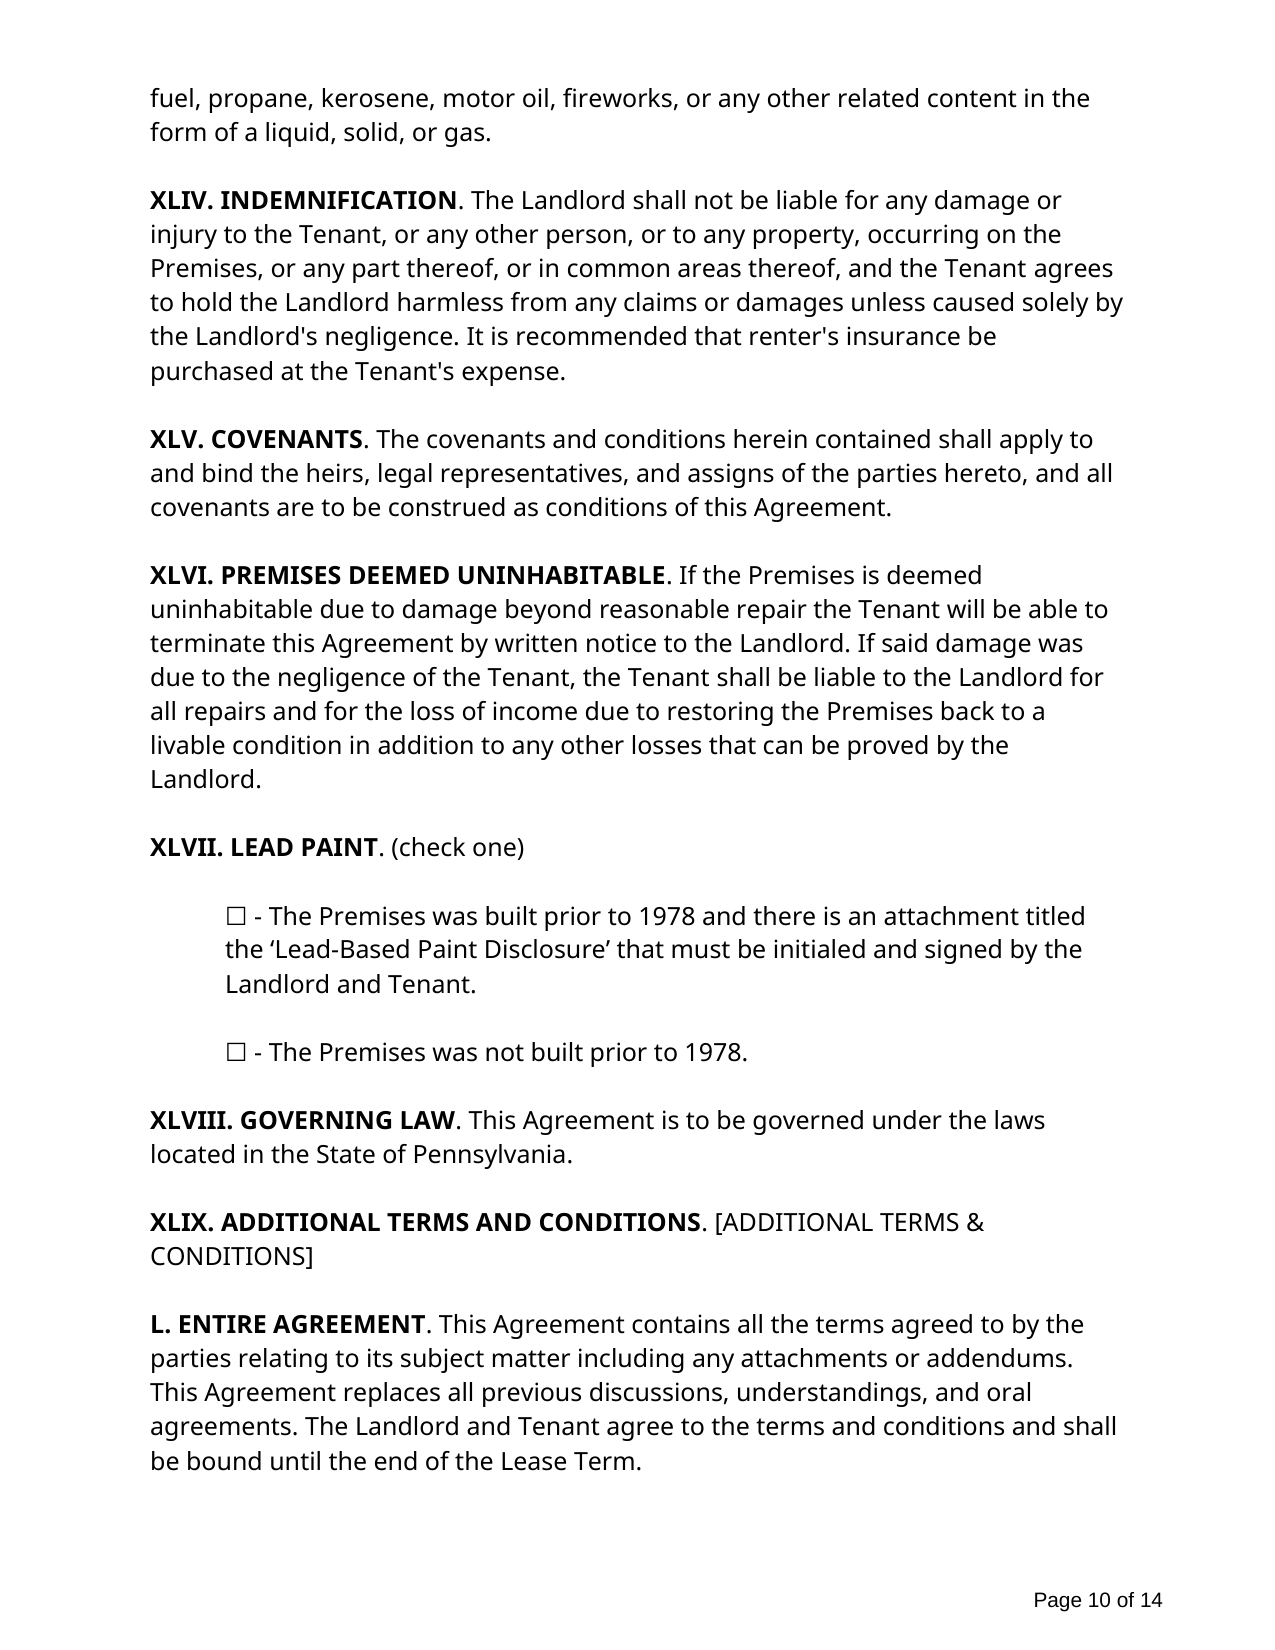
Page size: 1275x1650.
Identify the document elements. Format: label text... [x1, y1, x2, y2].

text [150, 81, 1125, 149]
text XLVI. PREMISES DEEMED UNINHABITABLE. If the Premises is deemed uninhabitable due to damage beyond reasonable repair the Tenant will be able to terminate this Agreement by written notice to the Landlord. If said damage was due to the negligence of the Tenant, the Tenant shall be liable to the Landlord for all repairs and for the loss of income due to restoring the Premises back to a livable condition in addition to any other losses that can be proved by the Landlord. [150, 557, 1125, 796]
text XLVII. LEAD PAINT. (check one) [150, 830, 1125, 864]
text L. ENTIRE AGREEMENT. This Agreement contains all the terms agreed to by the parties relating to its subject matter including any attachments or addendums. This Agreement replaces all previous discussions, understandings, and oral agreements. The Landlord and Tenant agree to the terms and conditions and shall be bound until the end of the Lease Term. [150, 1307, 1125, 1477]
text XLV. COVENANTS. The covenants and conditions herein contained shall apply to and bind the heirs, legal representatives, and assigns of the parties hereto, and all covenants are to be construed as conditions of this Agreement. [150, 421, 1125, 523]
text - The Premises was not built prior to 1978. [225, 1034, 1125, 1068]
text XLVIII. GOVERNING LAW. This Agreement is to be governed under the laws located in the State of Pennsylvania. [150, 1102, 1125, 1171]
text XLIX. ADDITIONAL TERMS AND CONDITIONS. [ADDITIONAL TERMS & CONDITIONS] [150, 1205, 1125, 1273]
text XLIV. INDEMNIFICATION. The Landlord shall not be liable for any damage or injury to the Tenant, or any other person, or to any property, occurring on the Premises, or any part thereof, or in common areas thereof, and the Tenant agrees to hold the Landlord harmless from any claims or damages unless caused solely by the Landlord's negligence. It is recommended that renter's insurance be purchased at the Tenant's expense. [150, 183, 1125, 387]
text - The Premises was built prior to 1978 and there is an attachment titled the ‘Lead-Based Paint Disclosure’ that must be initialed and signed by the Landlord and Tenant. [225, 898, 1125, 1000]
